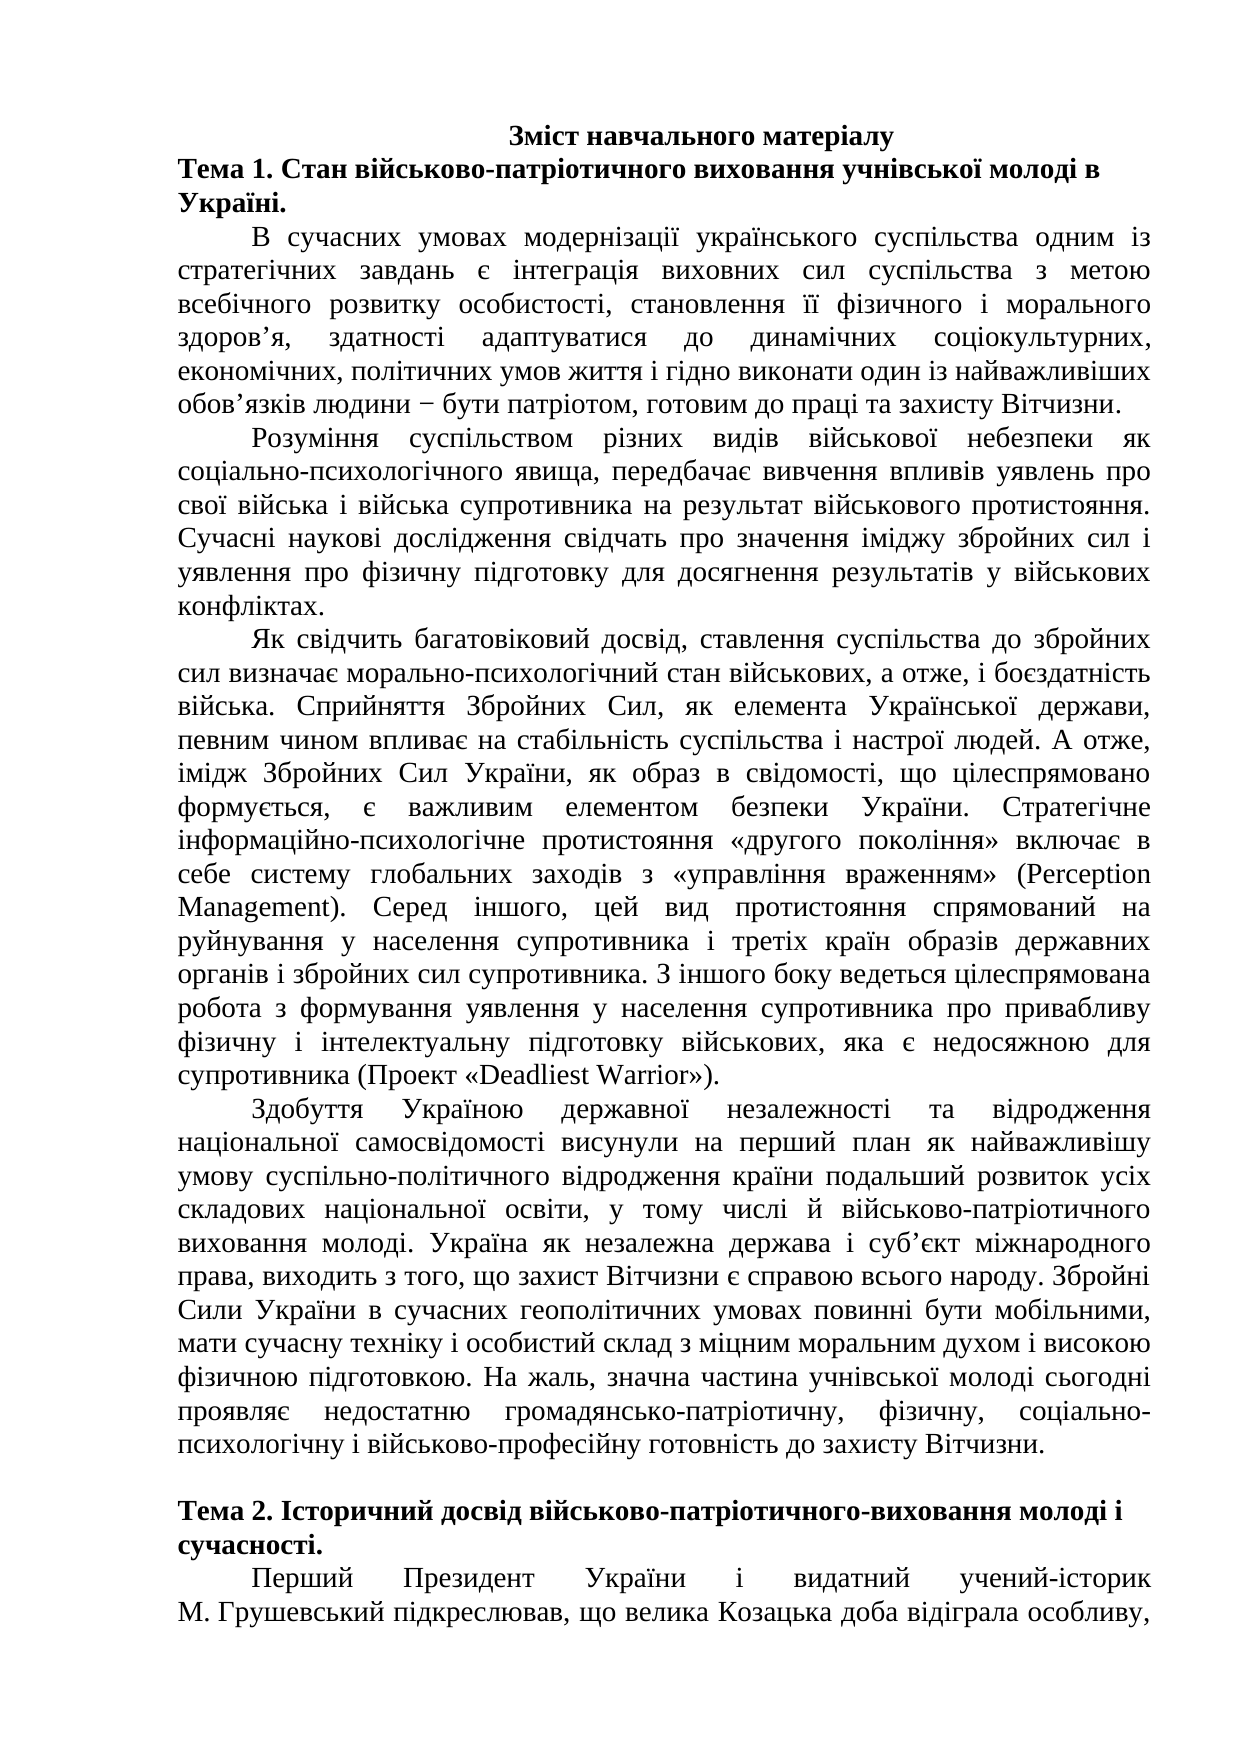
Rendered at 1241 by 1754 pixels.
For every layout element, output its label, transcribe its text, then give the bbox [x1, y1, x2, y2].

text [177, 1560, 1152, 1627]
text Розуміння суспільством різних видів військової небезпеки як соціально-психологічного явища, передбачає вивчення впливів уявлень про свої війська і війська супротивника на результат військового протистояння. Сучасні наукові дослідження свідчать про значення іміджу збройних сил і уявлення про фізичну підготовку для досягнення результатів у військових конфліктах. [177, 420, 1152, 621]
text В сучасних умовах модернізації українського суспільства одним із стратегічних завдань є інтеграція виховних сил суспільства з метою всебічного розвитку особистості, становлення її фізичного і морального здоров’я, здатності адаптуватися до динамічних соціокультурних, економічних, політичних умов життя і гідно виконати один із найважливіших обов’язків людини − бути патріотом, готовим до праці та захисту Вітчизни. [177, 219, 1152, 420]
text Тема 1. Стан військово-патріотичного виховання учнівської молоді в Україні. [177, 152, 1152, 219]
text Як свідчить багатовіковий досвід, ставлення суспільства до збройних сил визначає морально-психологічний стан військових, а отже, і боєздатність війська. Сприйняття Збройних Сил, як елемента Української держави, певним чином впливає на стабільність суспільства і настрої людей. А отже, імідж Збройних Сил України, як образ в свідомості, що цілеспрямовано формується, є важливим елементом безпеки України. Стратегічне інформаційно-психологічне протистояння «другого покоління» включає в себе систему глобальних заходів з «управління враженням» (Perception Management). Серед іншого, цей вид протистояння спрямований на руйнування у населення супротивника і третіх країн образів державних органів і збройних сил супротивника. З іншого боку ведеться цілеспрямована робота з формування уявлення у населення супротивника про привабливу фізичну і інтелектуальну підготовку військових, яка є недосяжною для супротивника (Проект «Deadliest Warrior»). [177, 621, 1152, 1091]
text Зміст навчального матеріалу [177, 118, 1152, 152]
text Тема 2. Історичний досвід військово-патріотичного-виховання молоді і сучасності. [177, 1493, 1152, 1560]
text Здобуття Україною державної незалежності та відродження національної самосвідомості висунули на перший план як найважливішу умову суспільно-політичного відродження країни подальший розвиток усіх складових національної освіти, у тому числі й військово-патріотичного виховання молоді. Україна як незалежна держава і суб’єкт міжнародного права, виходить з того, що захист Вітчизни є справою всього народу. Збройні Сили України в сучасних геополітичних умовах повинні бути мобільними, мати сучасну техніку і особистий склад з міцним моральним духом і високою фізичною підготовкою. На жаль, значна частина учнівської молоді сьогодні проявляє недостатню громадянсько-патріотичну, фізичну, соціально-психологічну і військово-професійну готовність до захисту Вітчизни. [177, 1091, 1152, 1460]
